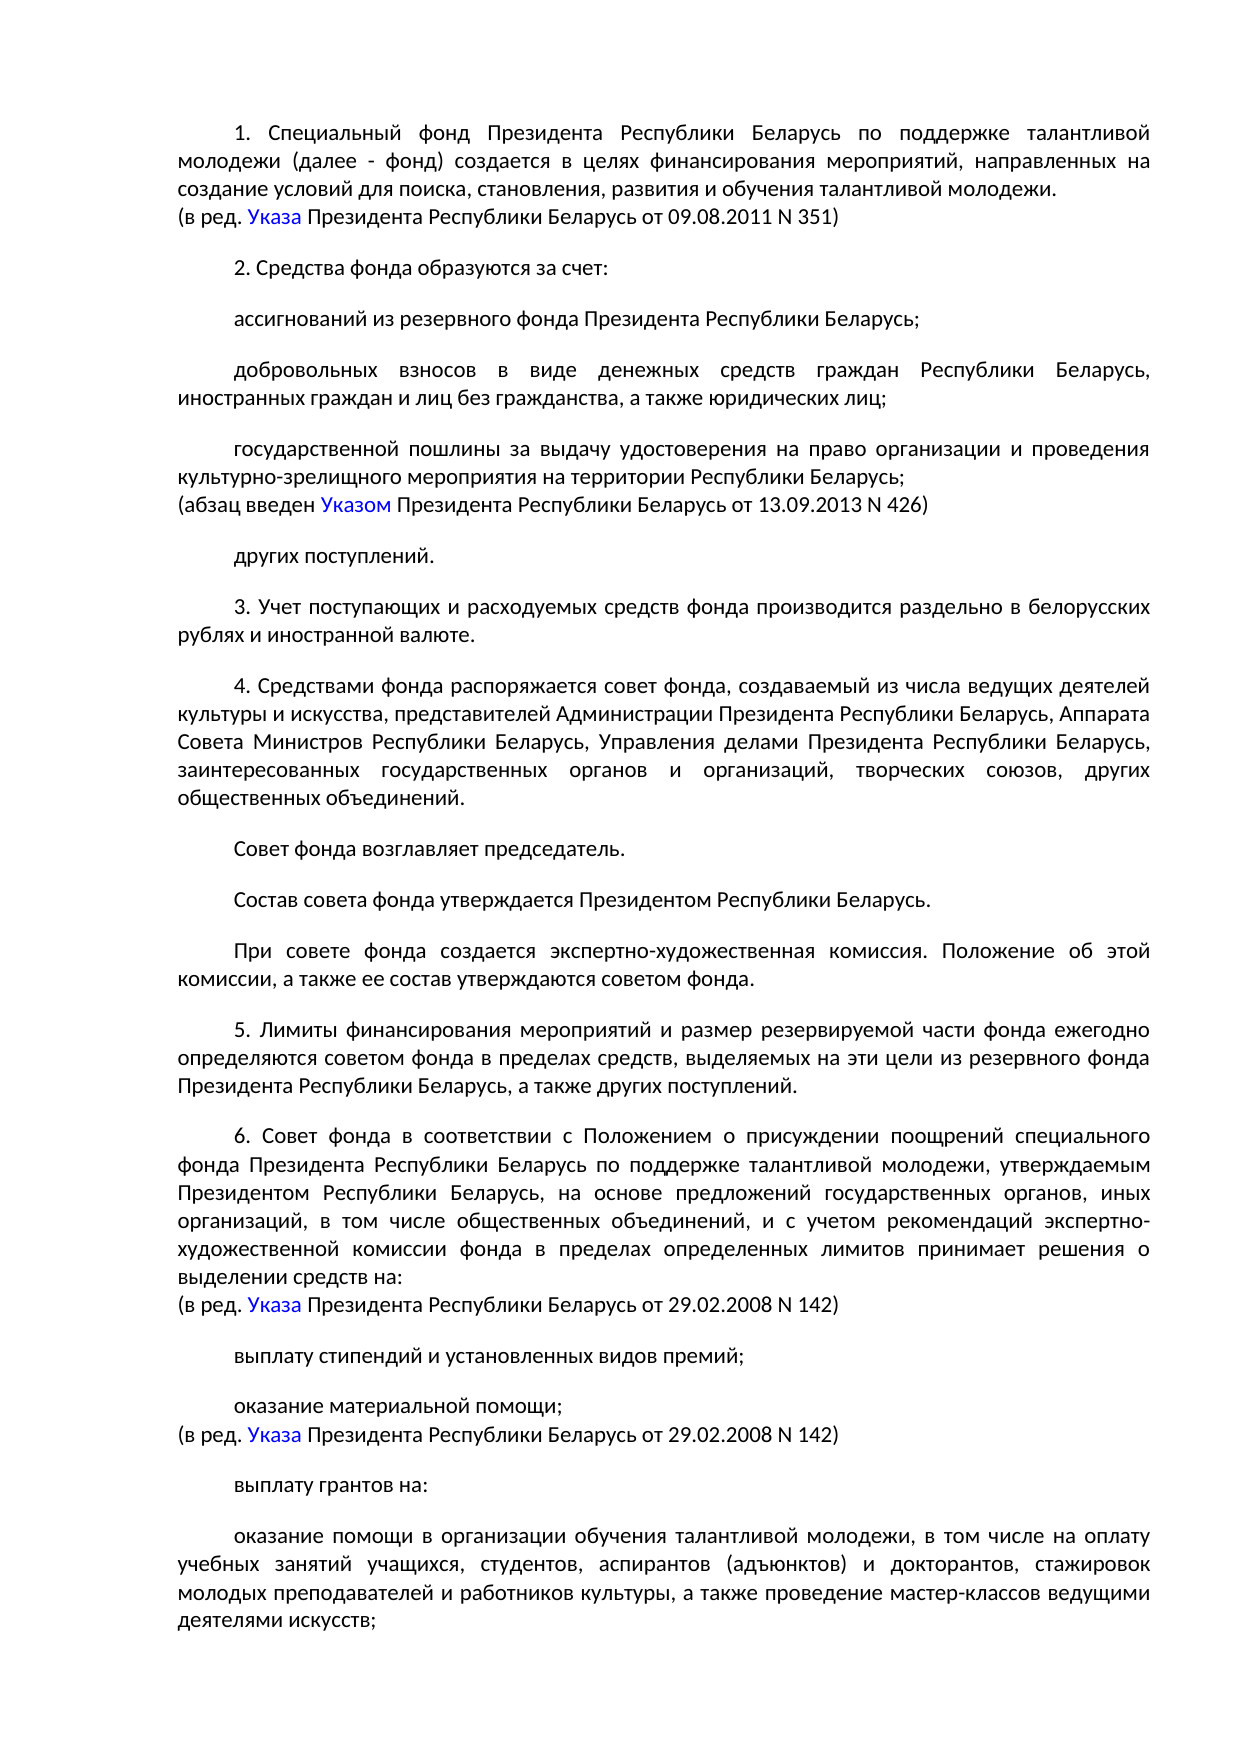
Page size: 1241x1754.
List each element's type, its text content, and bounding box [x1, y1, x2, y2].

text (в ред. Указа Президента Республики Беларусь от 29.02.2008 N 142) [177, 1420, 1152, 1448]
text (в ред. Указа Президента Республики Беларусь от 09.08.2011 N 351) [177, 202, 1152, 230]
text добровольных взносов в виде денежных средств граждан Республики Беларусь, иностранных граждан и лиц без гражданства, а также юридических лиц; [177, 355, 1152, 411]
text 4. Средствами фонда распоряжается совет фонда, создаваемый из числа ведущих деятелей культуры и искусства, представителей Администрации Президента Республики Беларусь, Аппарата Совета Министров Республики Беларусь, Управления делами Президента Республики Беларусь, заинтересованных государственных органов и организаций, творческих союзов, других общественных объединений. [177, 671, 1152, 811]
text Совет фонда возглавляет председатель. [177, 834, 1152, 862]
text 1. Специальный фонд Президента Республики Беларусь по поддержке талантливой молодежи (далее - фонд) создается в целях финансирования мероприятий, направленных на создание условий для поиска, становления, развития и обучения талантливой молодежи. [177, 118, 1152, 202]
text 3. Учет поступающих и расходуемых средств фонда производится раздельно в белорусских рублях и иностранной валюте. [177, 592, 1152, 648]
text (абзац введен Указом Президента Республики Беларусь от 13.09.2013 N 426) [177, 490, 1152, 518]
text других поступлений. [177, 541, 1152, 569]
text (в ред. Указа Президента Республики Беларусь от 29.02.2008 N 142) [177, 1290, 1152, 1318]
text 5. Лимиты финансирования мероприятий и размер резервируемой части фонда ежегодно определяются советом фонда в пределах средств, выделяемых на эти цели из резервного фонда Президента Республики Беларусь, а также других поступлений. [177, 1015, 1152, 1099]
text оказание материальной помощи; [177, 1392, 1152, 1420]
text оказание помощи в организации обучения талантливой молодежи, в том числе на оплату учебных занятий учащихся, студентов, аспирантов (адъюнктов) и докторантов, стажировок молодых преподавателей и работников культуры, а также проведение мастер-классов ведущими деятелями искусств; [177, 1522, 1152, 1634]
text ассигнований из резервного фонда Президента Республики Беларусь; [177, 304, 1152, 332]
text выплату грантов на: [177, 1471, 1152, 1499]
text Состав совета фонда утверждается Президентом Республики Беларусь. [177, 885, 1152, 913]
text 6. Совет фонда в соответствии с Положением о присуждении поощрений специального фонда Президента Республики Беларусь по поддержке талантливой молодежи, утверждаемым Президентом Республики Беларусь, на основе предложений государственных органов, иных организаций, в том числе общественных объединений, и с учетом рекомендаций экспертно-художественной комиссии фонда в пределах определенных лимитов принимает решения о выделении средств на: [177, 1122, 1152, 1290]
text выплату стипендий и установленных видов премий; [177, 1341, 1152, 1369]
text При совете фонда создается экспертно-художественная комиссия. Положение об этой комиссии, а также ее состав утверждаются советом фонда. [177, 936, 1152, 992]
text государственной пошлины за выдачу удостоверения на право организации и проведения культурно-зрелищного мероприятия на территории Республики Беларусь; [177, 434, 1152, 490]
text 2. Средства фонда образуются за счет: [177, 253, 1152, 281]
